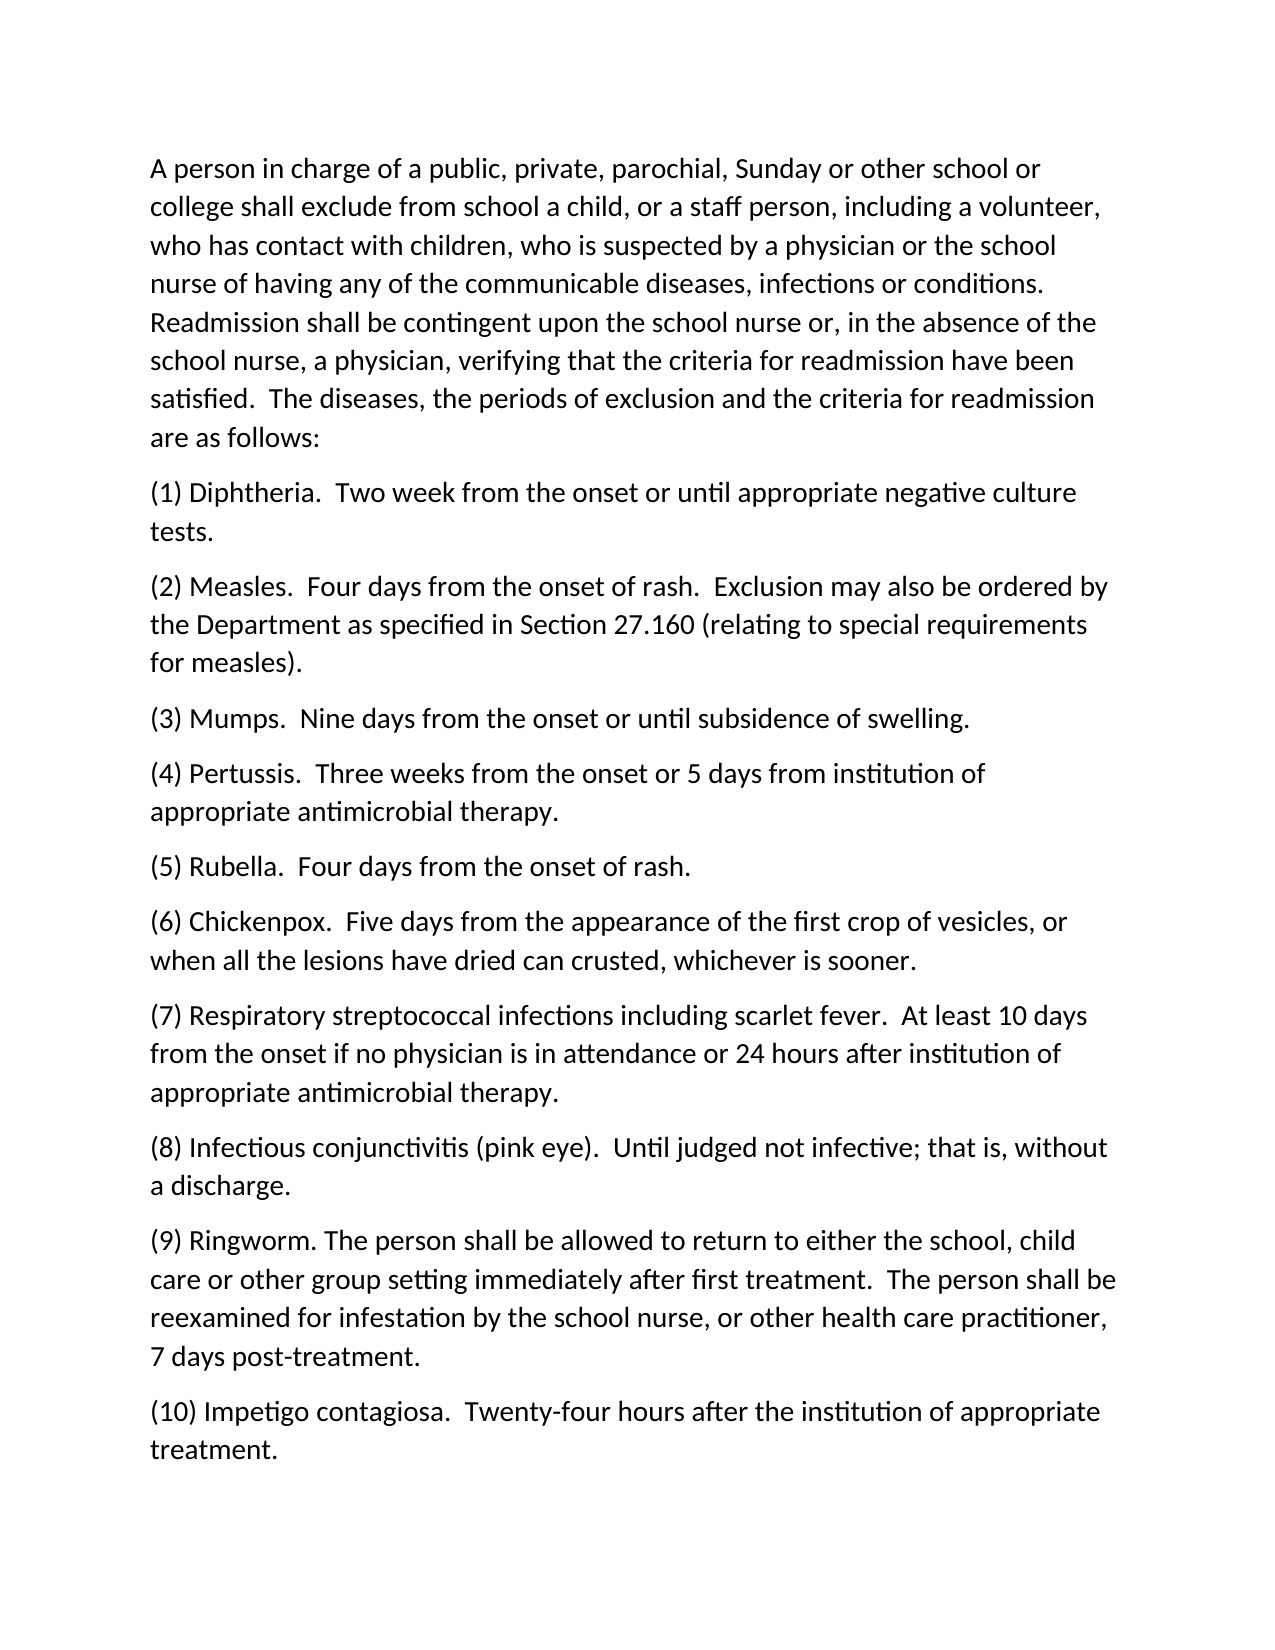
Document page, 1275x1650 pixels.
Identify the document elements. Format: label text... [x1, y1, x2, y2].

text (9) Ringworm. The person shall be allowed to return to either the school, child care or other group setting immediately after first treatment. The person shall be reexamined for infestation by the school nurse, or other health care practitioner, 7 days post-treatment. [150, 1222, 1125, 1373]
text (1) Diphtheria. Two week from the onset or until appropriate negative culture tests. [150, 474, 1125, 548]
text A person in charge of a public, private, parochial, Sunday or other school or college shall exclude from school a child, or a staff person, including a volunteer, who has contact with children, who is suspected by a physician or the school nurse of having any of the communicable diseases, infections or conditions. Readmission shall be contingent upon the school nurse or, in the absence of the school nurse, a physician, verifying that the criteria for readmission have been satisfied. The diseases, the periods of exclusion and the criteria for readmission are as follows: [150, 150, 1125, 455]
text (6) Chickenpox. Five days from the appearance of the first crop of vesicles, or when all the lesions have dried can crusted, whichever is sooner. [150, 903, 1125, 977]
text (4) Pertussis. Three weeks from the onset or 5 days from institution of appropriate antimicrobial therapy. [150, 755, 1125, 829]
text (2) Measles. Four days from the onset of rash. Exclusion may also be ordered by the Department as specified in Section 27.160 (relating to special requirements for measles). [150, 568, 1125, 680]
text (5) Rubella. Four days from the onset of rash. [150, 848, 1125, 884]
text (7) Respiratory streptococcal infections including scarlet fever. At least 10 days from the onset if no physician is in attendance or 24 hours after institution of appropriate antimicrobial therapy. [150, 997, 1125, 1109]
text (3) Mumps. Nine days from the onset or until subsidence of swelling. [150, 700, 1125, 735]
text (10) Impetigo contagiosa. Twenty-four hours after the institution of appropriate treatment. [150, 1393, 1125, 1467]
text (8) Infectious conjunctivitis (pink eye). Until judged not infective; that is, without a discharge. [150, 1129, 1125, 1203]
